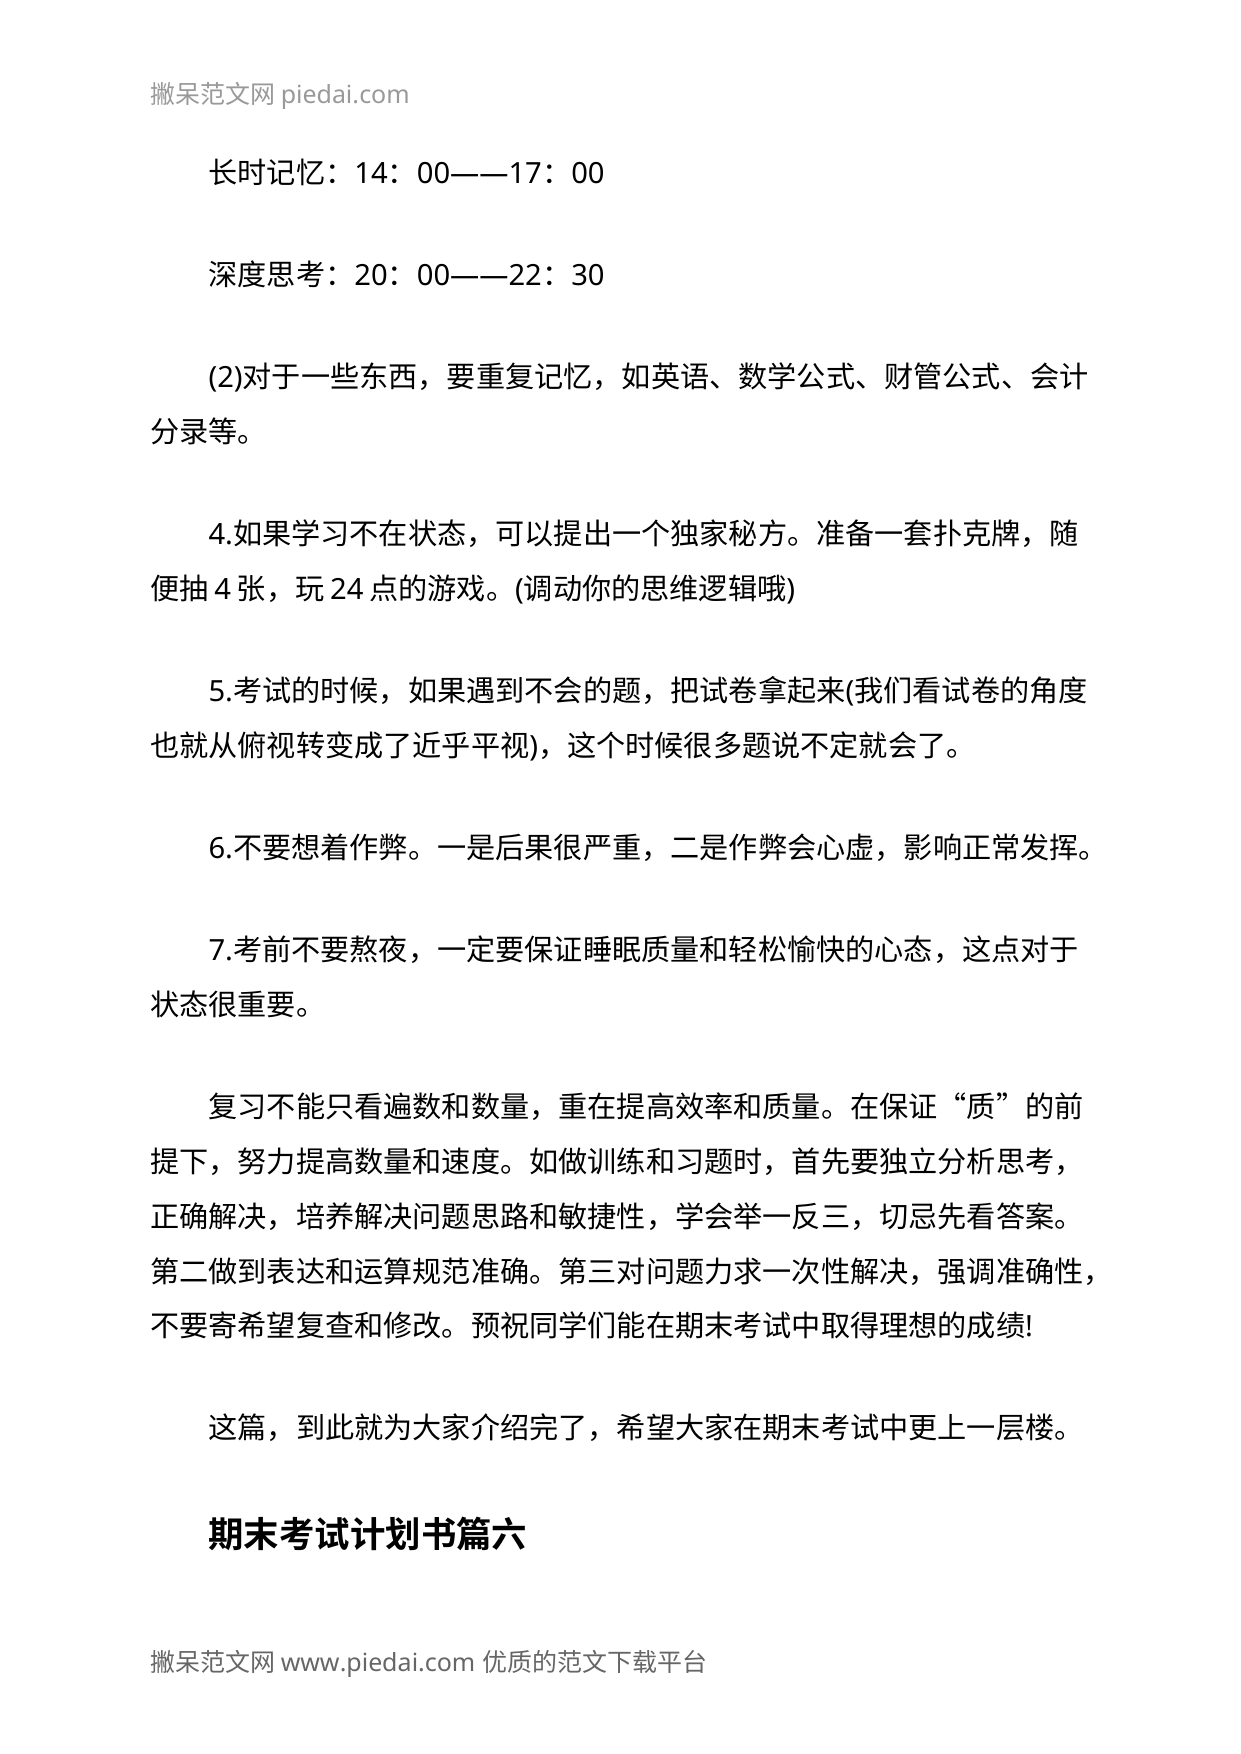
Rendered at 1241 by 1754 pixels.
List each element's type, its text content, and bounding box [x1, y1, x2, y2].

text 这篇，到此就为大家介绍完了，希望大家在期末考试中更上一层楼。 [150, 1405, 1090, 1447]
text 深度思考：20：00——22：30 [150, 252, 1090, 294]
text 5.考试的时候，如果遇到不会的题，把试卷拿起来(我们看试卷的角度也就从俯视转变成了近乎平视)，这个时候很多题说不定就会了。 [150, 668, 1090, 765]
text 期末考试计划书篇六 [150, 1507, 1090, 1558]
text 复习不能只看遍数和数量，重在提高效率和质量。在保证“质”的前提下，努力提高数量和速度。如做训练和习题时，首先要独立分析思考，正确解决，培养解决问题思路和敏捷性，学会举一反三，切忌先看答案。第二做到表达和运算规范准确。第三对问题力求一次性解决，强调准确性，不要寄希望复查和修改。预祝同学们能在期末考试中取得理想的成绩! [150, 1083, 1090, 1345]
text 长时记忆：14：00——17：00 [150, 150, 1090, 192]
text (2)对于一些东西，要重复记忆，如英语、数学公式、财管公式、会计分录等。 [150, 354, 1090, 451]
text 6.不要想着作弊。一是后果很严重，二是作弊会心虚，影响正常发挥。 [150, 825, 1090, 867]
text 4.如果学习不在状态，可以提出一个独家秘方。准备一套扑克牌，随便抽4张，玩24点的游戏。(调动你的思维逻辑哦) [150, 511, 1090, 608]
text 7.考前不要熬夜，一定要保证睡眠质量和轻松愉快的心态，这点对于状态很重要。 [150, 927, 1090, 1024]
